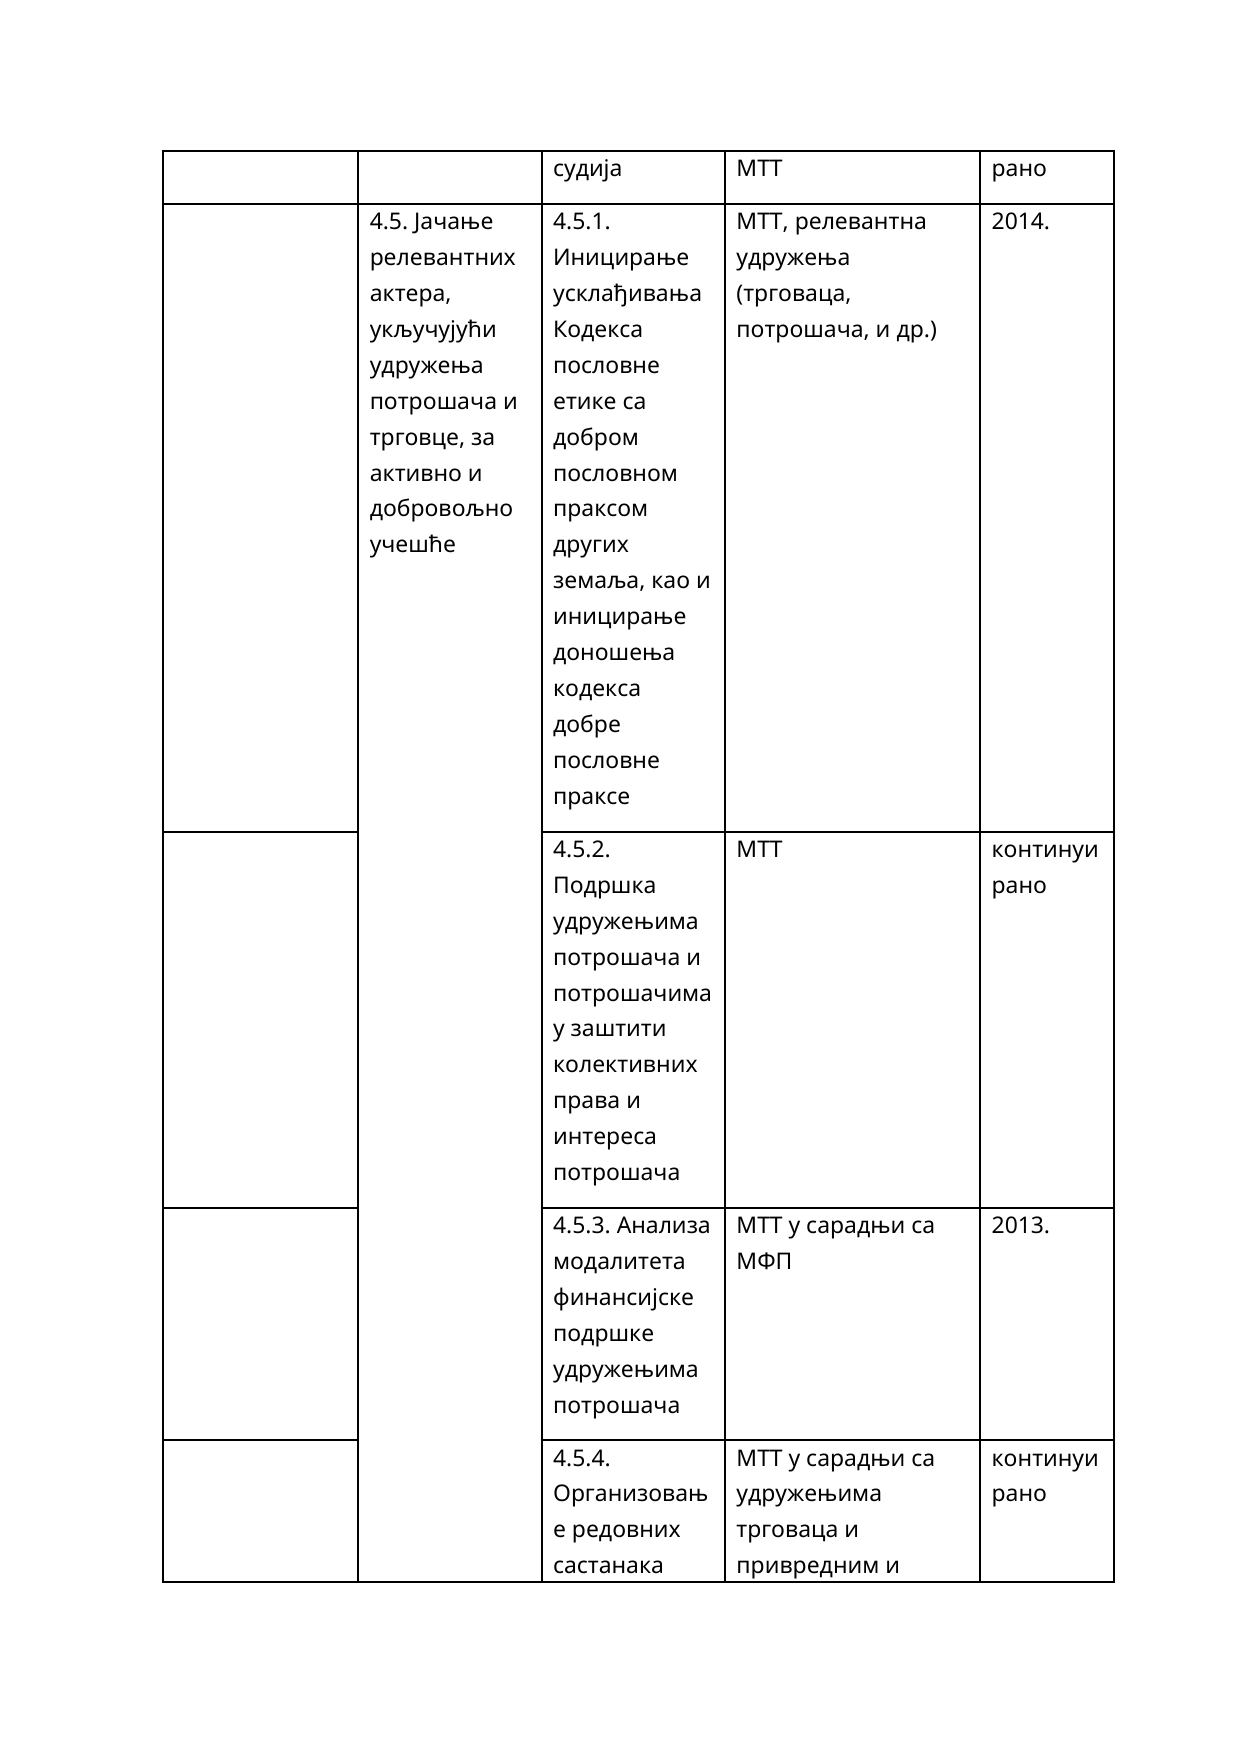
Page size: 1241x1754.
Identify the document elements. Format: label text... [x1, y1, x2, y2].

table_cell МТТ [726, 833, 979, 1207]
table_cell континуирано [981, 833, 1113, 1207]
table_cell МТТ у сарадњи са МФП [726, 1209, 979, 1439]
table_cell 2014. [981, 205, 1113, 831]
table_cell континуирано [981, 152, 1113, 203]
table_cell 4.5.1. Иницирање усклађивања Кодекса пословне етике са добром пословном праксом других земаља, као и иницирање доношења кодекса добре пословне праксе [543, 205, 724, 831]
table_cell 4.5. Јачање релевантних актера, укључујући удружења потрошача и трговце, за активно и добровољно учешће [359, 205, 541, 1581]
table_cell [164, 205, 357, 831]
table_cell 4.5.2. Подршка удружењима потрошача и потрошачима у заштити колективних права и интереса потрошача [543, 833, 724, 1207]
table_cell 2013. [981, 1209, 1113, 1439]
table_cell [726, 152, 979, 203]
table_cell МТТ, релевантна удружења (трговаца, потрошача, и др.) [726, 205, 979, 831]
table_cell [543, 1441, 724, 1581]
table_cell [164, 833, 357, 1207]
table_cell [164, 1209, 357, 1439]
table_cell 4.5.3. Анализа модалитета финансијске подршке удружењима потрошача [543, 1209, 724, 1439]
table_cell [543, 152, 724, 203]
table_cell континуирано [981, 1441, 1113, 1581]
table_cell [164, 152, 357, 203]
table_cell [164, 1441, 357, 1581]
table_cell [726, 1441, 979, 1581]
